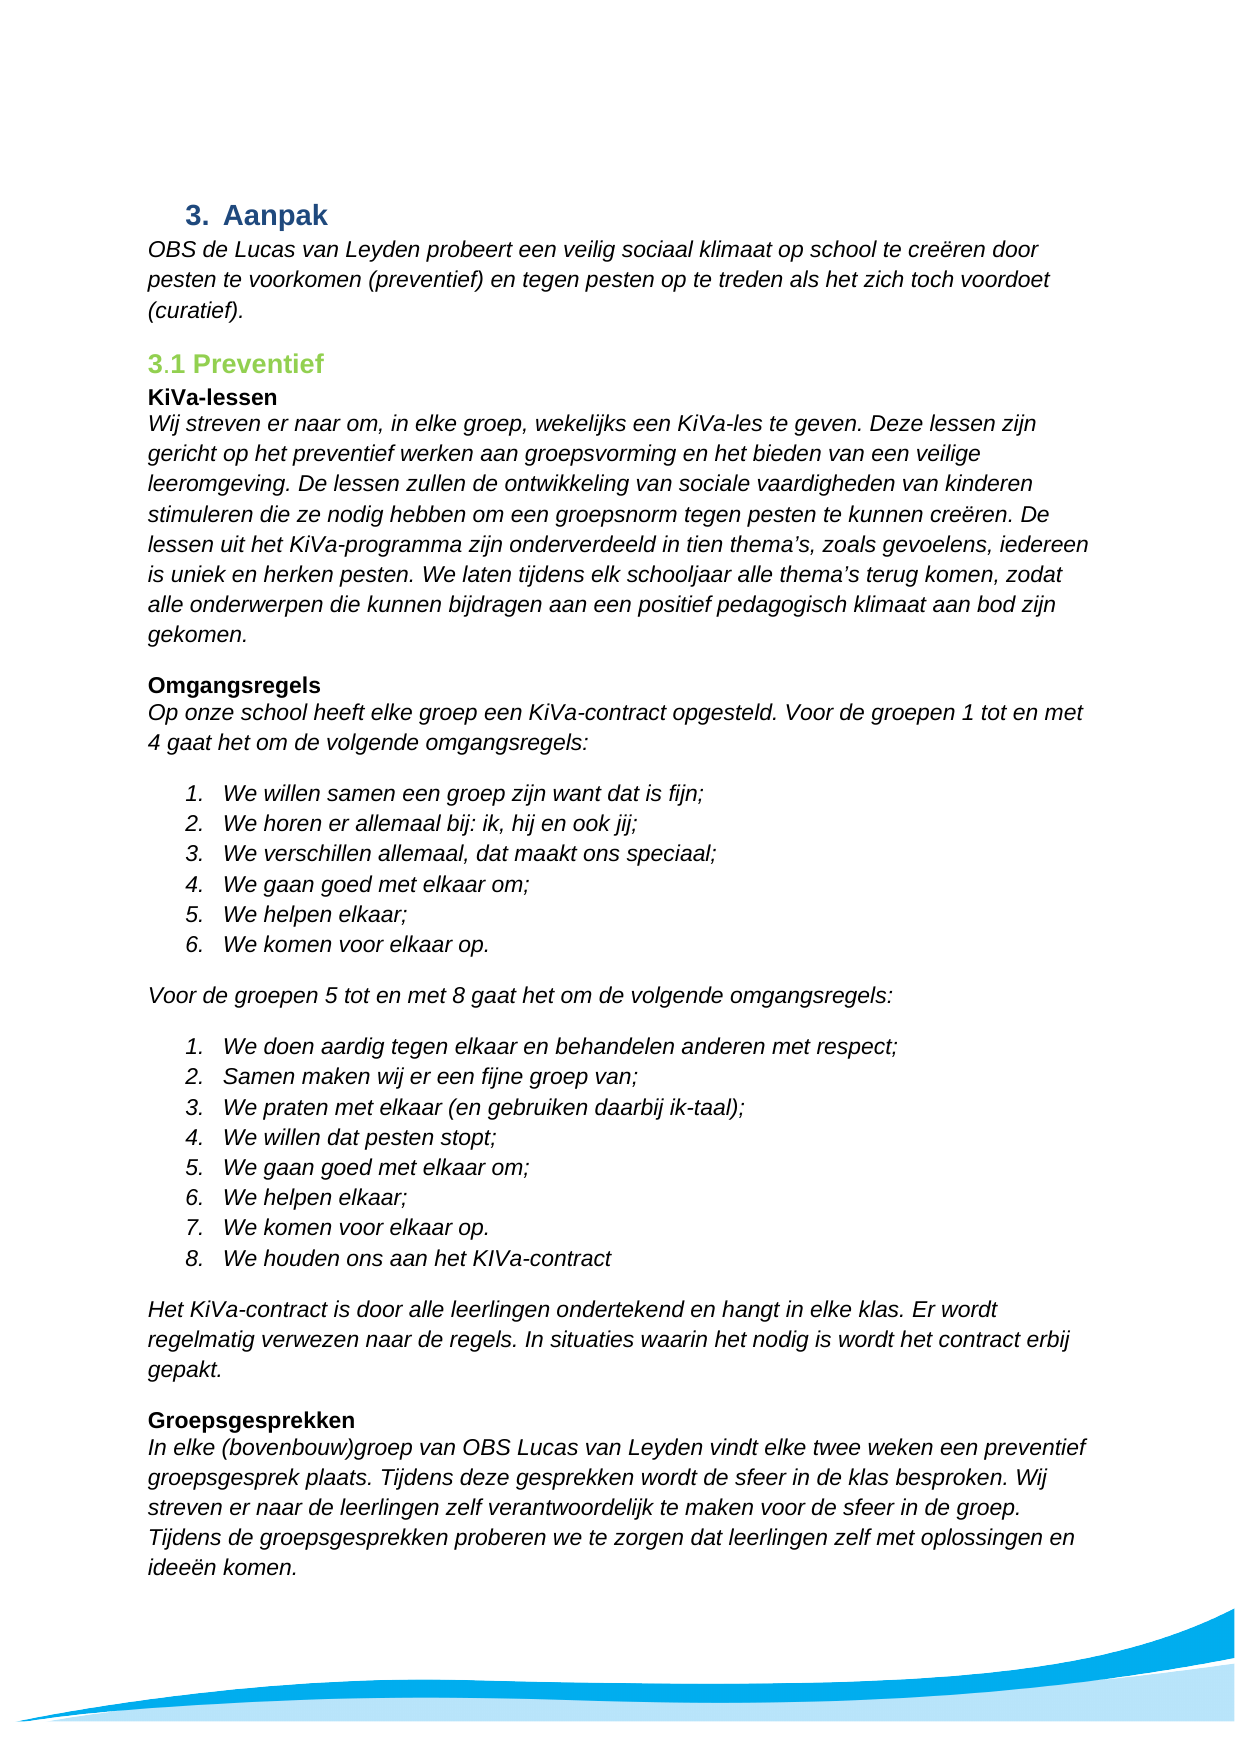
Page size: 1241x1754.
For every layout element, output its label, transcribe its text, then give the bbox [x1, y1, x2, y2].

list We horen er allemaal bij: ik, hij en ook jij; [185, 810, 1093, 837]
list We helpen elkaar; [185, 1184, 1093, 1211]
list We gaan goed met elkaar om; [185, 871, 1093, 897]
list We praten met elkaar (en gebruiken daarbij ik-taal); [185, 1093, 1093, 1120]
picture [0, 1595, 1234, 1721]
subtitle 3.1 Preventief [148, 348, 1093, 379]
subtitle Aanpak [185, 198, 1093, 231]
text KiVa-lessen [148, 383, 1093, 410]
text In elke (bovenbouw)groep van OBS Lucas van Leyden vindt elke twee weken een preventief groepsgesprek plaats. Tijdens deze gesprekken wordt de sfeer in de klas besproken. Wij streven er naar de leerlingen zelf verantwoordelijk te maken voor de sfeer in de groep. Tijdens de groepsgesprekken proberen we te zorgen dat leerlingen zelf met oplossingen en ideeën komen. [148, 1433, 1093, 1581]
list We helpen elkaar; [185, 901, 1093, 927]
list Wij streven er naar om, in elke groep, wekelijks een KiVa-les te geven. Deze lessen zijn gericht op het preventief werken aan groepsvorming en het bieden van een veilige leeromgeving. De lessen zullen de ontwikkeling van sociale vaardigheden van kinderen stimuleren die ze nodig hebben om een groepsnorm tegen pesten te kunnen creëren. De lessen uit het KiVa-programma zijn onderverdeeld in tien thema’s, zoals gevoelens, iedereen is uniek en herken pesten. We laten tijdens elk schooljaar alle thema’s terug komen, zodat alle onderwerpen die kunnen bijdragen aan een positief pedagogisch klimaat aan bod zijn gekomen. [148, 410, 1093, 648]
text Voor de groepen 5 tot en met 8 gaat het om de volgende omgangsregels: [148, 982, 1093, 1008]
list We houden ons aan het KIVa-contract [185, 1244, 1093, 1271]
list We verschillen allemaal, dat maakt ons speciaal; [185, 840, 1093, 867]
list We gaan goed met elkaar om; [185, 1154, 1093, 1180]
text Omgangsregels [148, 672, 1093, 699]
list We willen dat pesten stopt; [185, 1124, 1093, 1150]
text Het KiVa-contract is door alle leerlingen ondertekend en hangt in elke klas. Er wordt regelmatig verwezen naar de regels. In situaties waarin het nodig is wordt het contract erbij gepakt. [148, 1296, 1093, 1382]
text OBS de Lucas van Leyden probeert een veilig sociaal klimaat op school te creëren door pesten te voorkomen (preventief) en tegen pesten op te treden als het zich toch voordoet (curatief). [148, 236, 1093, 323]
list Samen maken wij er een fijne groep van; [185, 1063, 1093, 1090]
text Op onze school heeft elke groep een KiVa-contract opgesteld. Voor de groepen 1 tot en met 4 gaat het om de volgende omgangsregels: [148, 699, 1093, 755]
picture [38, 1659, 1234, 1721]
text Groepsgesprekken [148, 1407, 1093, 1433]
list We komen voor elkaar op. [185, 931, 1093, 957]
list We komen voor elkaar op. [185, 1214, 1093, 1241]
list We doen aardig tegen elkaar en behandelen anderen met respect; [185, 1033, 1093, 1059]
list We willen samen een groep zijn want dat is fijn; [185, 780, 1093, 806]
